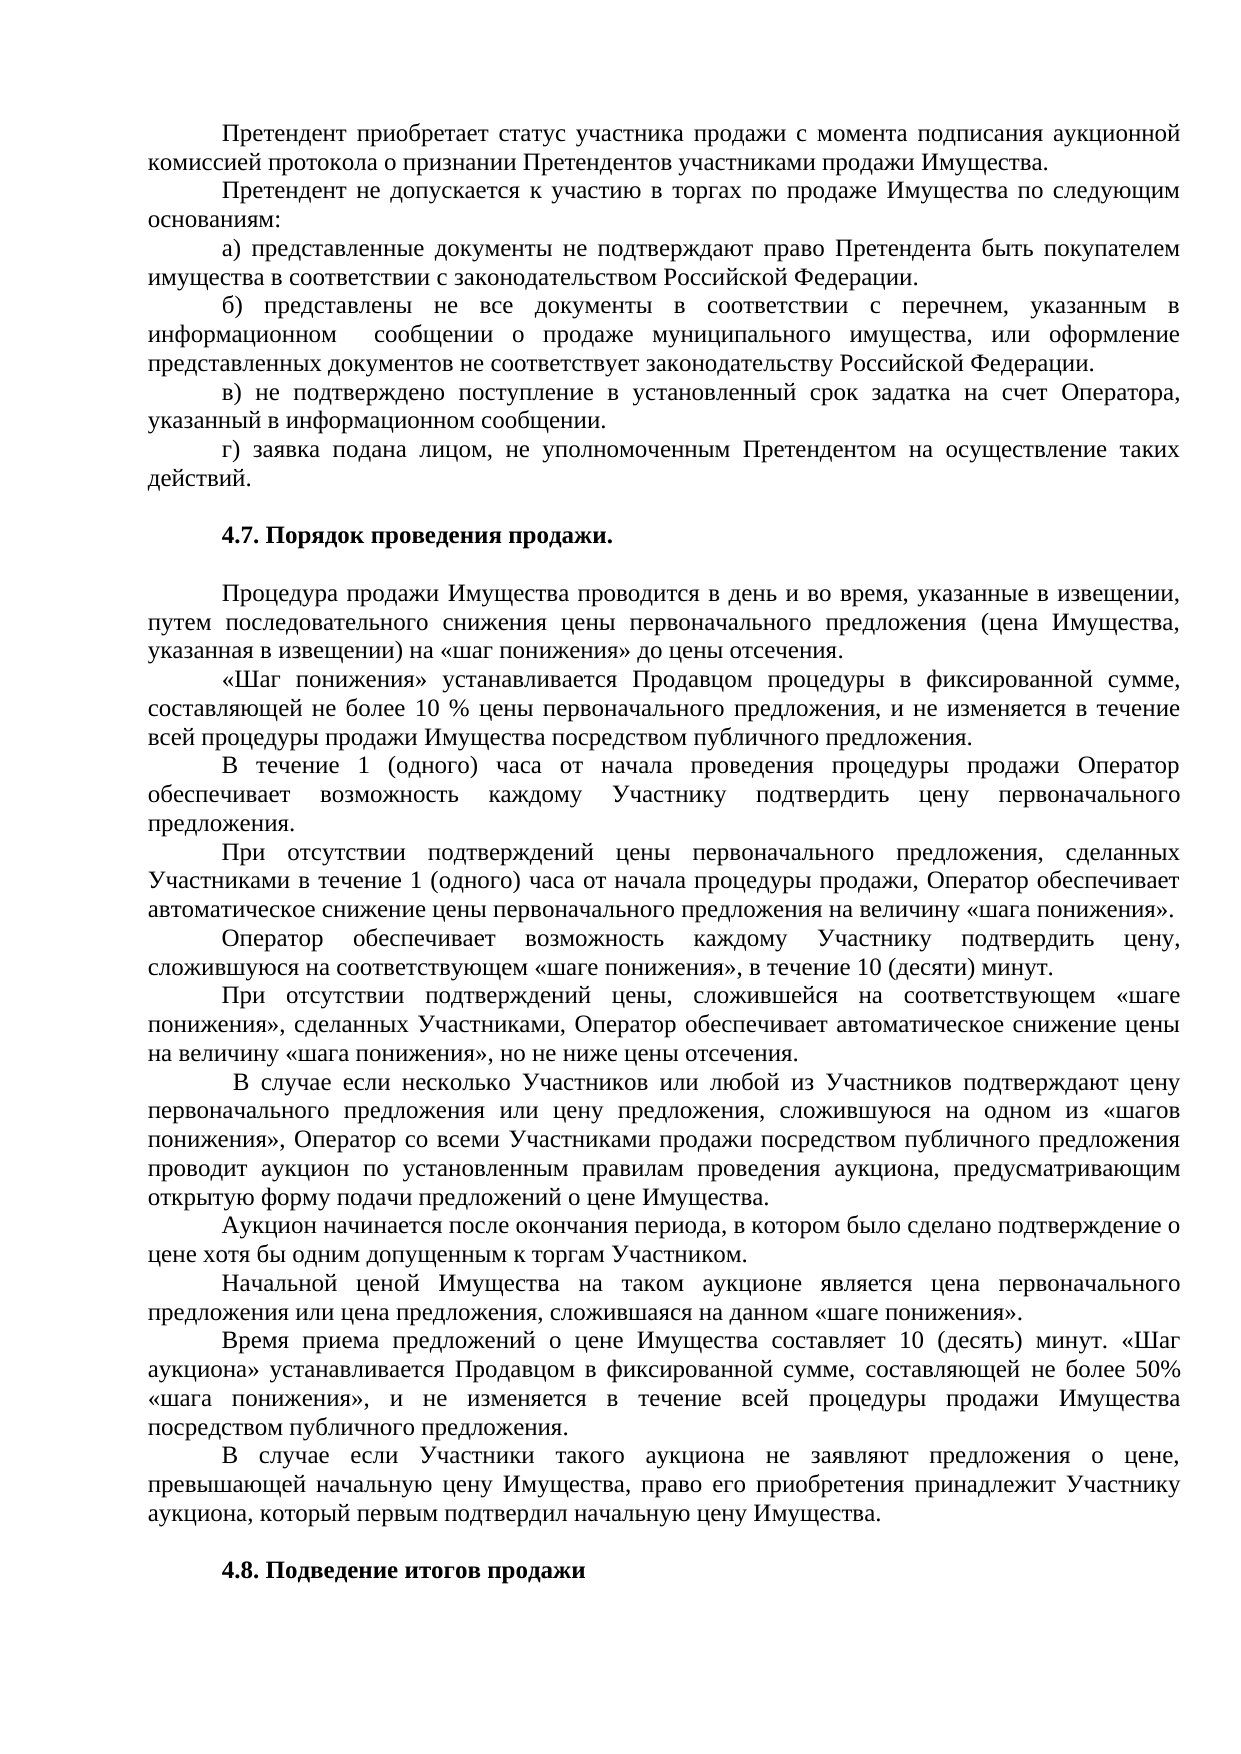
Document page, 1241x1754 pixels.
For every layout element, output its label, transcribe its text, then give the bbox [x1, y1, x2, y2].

text При отсутствии подтверждений цены, сложившейся на соответствующем «шаге понижения», сделанных Участниками, Оператор обеспечивает автоматическое снижение цены на величину «шага понижения», но не ниже цены отсечения. [148, 981, 1181, 1067]
text б) представлены не все документы в соответствии с перечнем, указанным в информационном сообщении о продаже муниципального имущества, или оформление представленных документов не соответствует законодательству Российской Федерации. [148, 291, 1181, 377]
text 4.8. Подведение итогов продажи [148, 1556, 1181, 1584]
text в) не подтверждено поступление в установленный срок задатка на счет Оператора, указанный в информационном сообщении. [148, 377, 1181, 434]
text г) заявка подана лицом, не уполномоченным Претендентом на осуществление таких действий. [148, 434, 1181, 492]
text В случае если Участники такого аукциона не заявляют предложения о цене, превышающей начальную цену Имущества, право его приобретения принадлежит Участнику аукциона, который первым подтвердил начальную цену Имущества. [148, 1441, 1181, 1527]
text «Шаг понижения» устанавливается Продавцом процедуры в фиксированной сумме, составляющей не более 10 % цены первоначального предложения, и не изменяется в течение всей процедуры продажи Имущества посредством публичного предложения. [148, 664, 1181, 751]
text В случае если несколько Участников или любой из Участников подтверждают цену первоначального предложения или цену предложения, сложившуюся на одном из «шагов понижения», Оператор со всеми Участниками продажи посредством публичного предложения проводит аукцион по установленным правилам проведения аукциона, предусматривающим открытую форму подачи предложений о цене Имущества. [148, 1067, 1181, 1211]
text В течение 1 (одного) часа от начала проведения процедуры продажи Оператор обеспечивает возможность каждому Участнику подтвердить цену первоначального предложения. [148, 751, 1181, 837]
text 4.7. Порядок проведения продажи. [148, 521, 1181, 549]
text При отсутствии подтверждений цены первоначального предложения, сделанных Участниками в течение 1 (одного) часа от начала процедуры продажи, Оператор обеспечивает автоматическое снижение цены первоначального предложения на величину «шага понижения». [148, 837, 1181, 923]
text Начальной ценой Имущества на таком аукционе является цена первоначального предложения или цена предложения, сложившаяся на данном «шаге понижения». [148, 1268, 1181, 1326]
text Процедура продажи Имущества проводится в день и во время, указанные в извещении, путем последовательного снижения цены первоначального предложения (цена Имущества, указанная в извещении) на «шаг понижения» до цены отсечения. [148, 578, 1181, 664]
text Время приема предложений о цене Имущества составляет 10 (десять) минут. «Шаг аукциона» устанавливается Продавцом в фиксированной сумме, составляющей не более 50% «шага понижения», и не изменяется в течение всей процедуры продажи Имущества посредством публичного предложения. [148, 1326, 1181, 1441]
text а) представленные документы не подтверждают право Претендента быть покупателем имущества в соответствии с законодательством Российской Федерации. [148, 233, 1181, 291]
text Претендент не допускается к участию в торгах по продаже Имущества по следующим основаниям: [148, 176, 1181, 233]
text Оператор обеспечивает возможность каждому Участнику подтвердить цену, сложившуюся на соответствующем «шаге понижения», в течение 10 (десяти) минут. [148, 923, 1181, 981]
text Претендент приобретает статус участника продажи с момента подписания аукционной комиссией протокола о признании Претендентов участниками продажи Имущества. [148, 118, 1181, 176]
text Аукцион начинается после окончания периода, в котором было сделано подтверждение о цене хотя бы одним допущенным к торгам Участником. [148, 1211, 1181, 1268]
